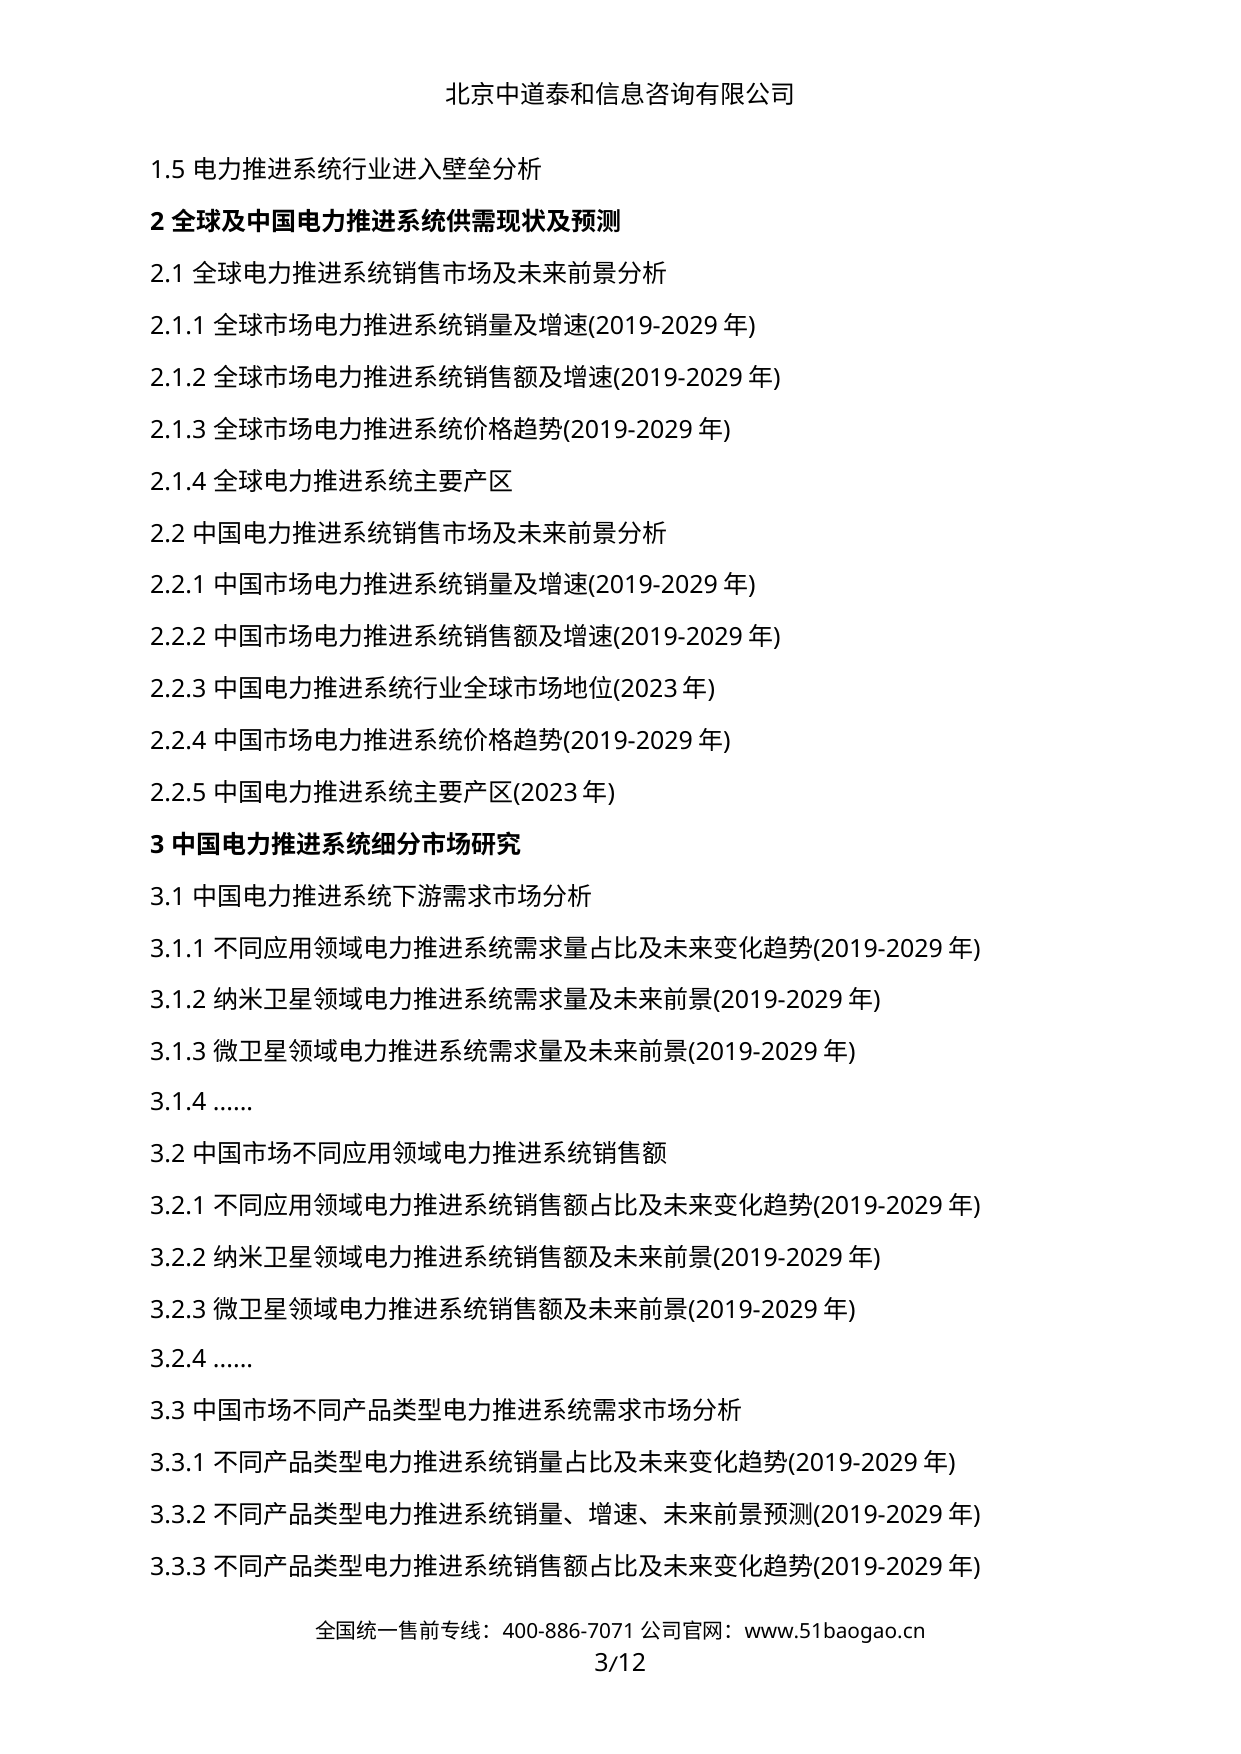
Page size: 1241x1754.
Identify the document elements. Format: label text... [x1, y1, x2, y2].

text 2.1.2 全球市场电力推进系统销售额及增速(2019-2029年) [150, 357, 1090, 394]
text 2.2.5 中国电力推进系统主要产区(2023年) [150, 772, 1090, 809]
text 2.2.3 中国电力推进系统行业全球市场地位(2023年) [150, 669, 1090, 705]
text 2.2.4 中国市场电力推进系统价格趋势(2019-2029年) [150, 721, 1090, 757]
text 3.1 中国电力推进系统下游需求市场分析 [150, 876, 1090, 912]
text 3.3 中国市场不同产品类型电力推进系统需求市场分析 [150, 1391, 1090, 1427]
text 3 中国电力推进系统细分市场研究 [150, 824, 1090, 861]
text 3.2.2 纳米卫星领域电力推进系统销售额及未来前景(2019-2029年) [150, 1237, 1090, 1273]
text 3.2.4 ...... [150, 1341, 1090, 1375]
text 3.1.2 纳米卫星领域电力推进系统需求量及未来前景(2019-2029年) [150, 980, 1090, 1016]
text 2.1.1 全球市场电力推进系统销量及增速(2019-2029年) [150, 306, 1090, 342]
text 2.2.2 中国市场电力推进系统销售额及增速(2019-2029年) [150, 617, 1090, 653]
text 3.2 中国市场不同应用领域电力推进系统销售额 [150, 1133, 1090, 1170]
text 2.1.3 全球市场电力推进系统价格趋势(2019-2029年) [150, 409, 1090, 446]
text 3.3.2 不同产品类型电力推进系统销量、增速、未来前景预测(2019-2029年) [150, 1494, 1090, 1531]
text 2.1 全球电力推进系统销售市场及未来前景分析 [150, 254, 1090, 290]
text 2.1.4 全球电力推进系统主要产区 [150, 461, 1090, 497]
text 3.1.1 不同应用领域电力推进系统需求量占比及未来变化趋势(2019-2029年) [150, 928, 1090, 964]
text 3.3.1 不同产品类型电力推进系统销量占比及未来变化趋势(2019-2029年) [150, 1442, 1090, 1479]
text 3.1.3 微卫星领域电力推进系统需求量及未来前景(2019-2029年) [150, 1032, 1090, 1068]
text 1.5 电力推进系统行业进入壁垒分析 [150, 150, 1090, 186]
text 3.1.4 ...... [150, 1084, 1090, 1118]
text 3.3.3 不同产品类型电力推进系统销售额占比及未来变化趋势(2019-2029年) [150, 1546, 1090, 1582]
text 2.2 中国电力推进系统销售市场及未来前景分析 [150, 513, 1090, 549]
text 3.2.3 微卫星领域电力推进系统销售额及未来前景(2019-2029年) [150, 1289, 1090, 1325]
text 3.2.1 不同应用领域电力推进系统销售额占比及未来变化趋势(2019-2029年) [150, 1185, 1090, 1222]
text 2 全球及中国电力推进系统供需现状及预测 [150, 202, 1090, 238]
text 2.2.1 中国市场电力推进系统销量及增速(2019-2029年) [150, 565, 1090, 601]
